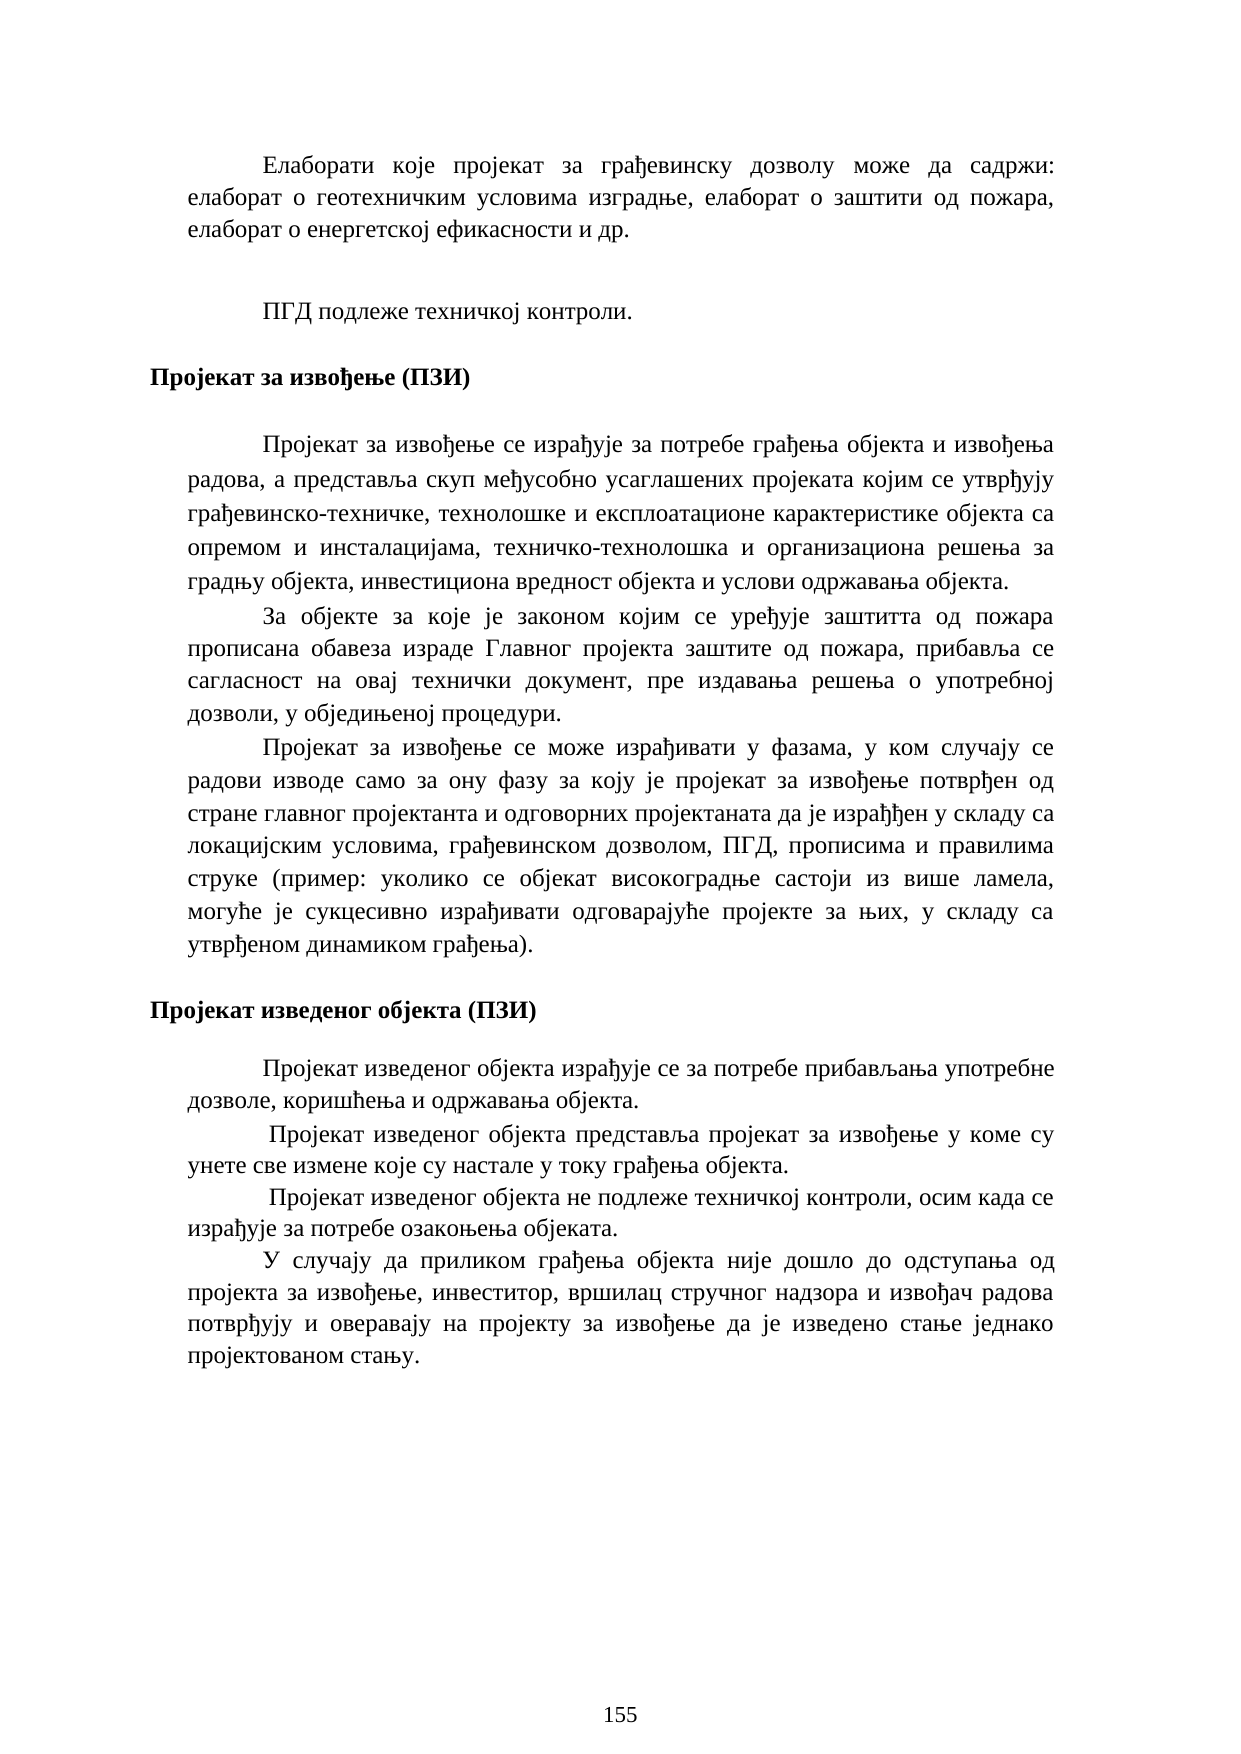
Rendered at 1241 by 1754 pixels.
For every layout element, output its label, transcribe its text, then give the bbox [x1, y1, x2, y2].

text Елаборати које пројекат за грађевинску дозволу може да садржи: елаборат о геотехничким условима изградње, елаборат о заштити од пожара, елаборат о енергетској ефикасности и др. [187, 150, 1055, 243]
text Пројекат изведеног објекта не подлеже техничкој контроли, осим када се израђује за потребе озакоњења објеката. [187, 1182, 1055, 1242]
subtitle Пројекат изведеног објекта (ПЗИ) [150, 995, 1090, 1024]
subtitle Пројекат за извођење (ПЗИ) [150, 362, 1090, 391]
text Пројекат за извођење се израђује за потребе грађења објекта и извођења радова, а представља скуп међусобно усаглашених пројеката којим се утврђују грађевинско-техничке, технолошке и експлоатационе карактеристике објекта са опремом и инсталацијама, техничко-технолошка и организациона решења за градњу објекта, инвестициона вредност објекта и услови одржавања објекта. [187, 429, 1055, 595]
text За објекте за које је законом којим се уређује заштитта од пожара прописана обавеза израде Главног пројекта заштите од пожара, прибавља се сагласност на овај технички документ, пре издавања решења о употребној дозволи, у обједињеној процедури. [187, 601, 1055, 727]
text Пројекат изведеног објекта израђује се за потребе прибављања употребне дозволе, коришћења и одржавања објекта. [187, 1053, 1055, 1113]
list У случају да приликом грађења објекта није дошло до одступања од пројекта за извођење, инвеститор, вршилац стручног надзора и извођач радова потврђују и оверавају на пројекту за извођење да је изведено стање једнако пројектованом стању. [187, 1245, 1055, 1368]
text Пројекат за извођење се може израђивати у фазама, у ком случају се радови изводе само за ону фазу за коју је пројекат за извођење потврђен од стране главног пројектанта и одговорних пројектаната да је израђђен у складу са локацијским условима, грађевинском дозволом, ПГД, прописима и правилима струке (пример: уколико се објекат високоградње састоји из више ламела, могуће је сукцесивно израђивати одговарајуће пројекте за њих, у складу са утврђеном динамиком грађења). [187, 732, 1055, 957]
text ПГД подлеже техничкој контроли. [262, 296, 1090, 325]
text Пројекат изведеног објекта представља пројекат за извођење у коме су унете све измене које су настале у току грађења објекта. [187, 1119, 1055, 1179]
